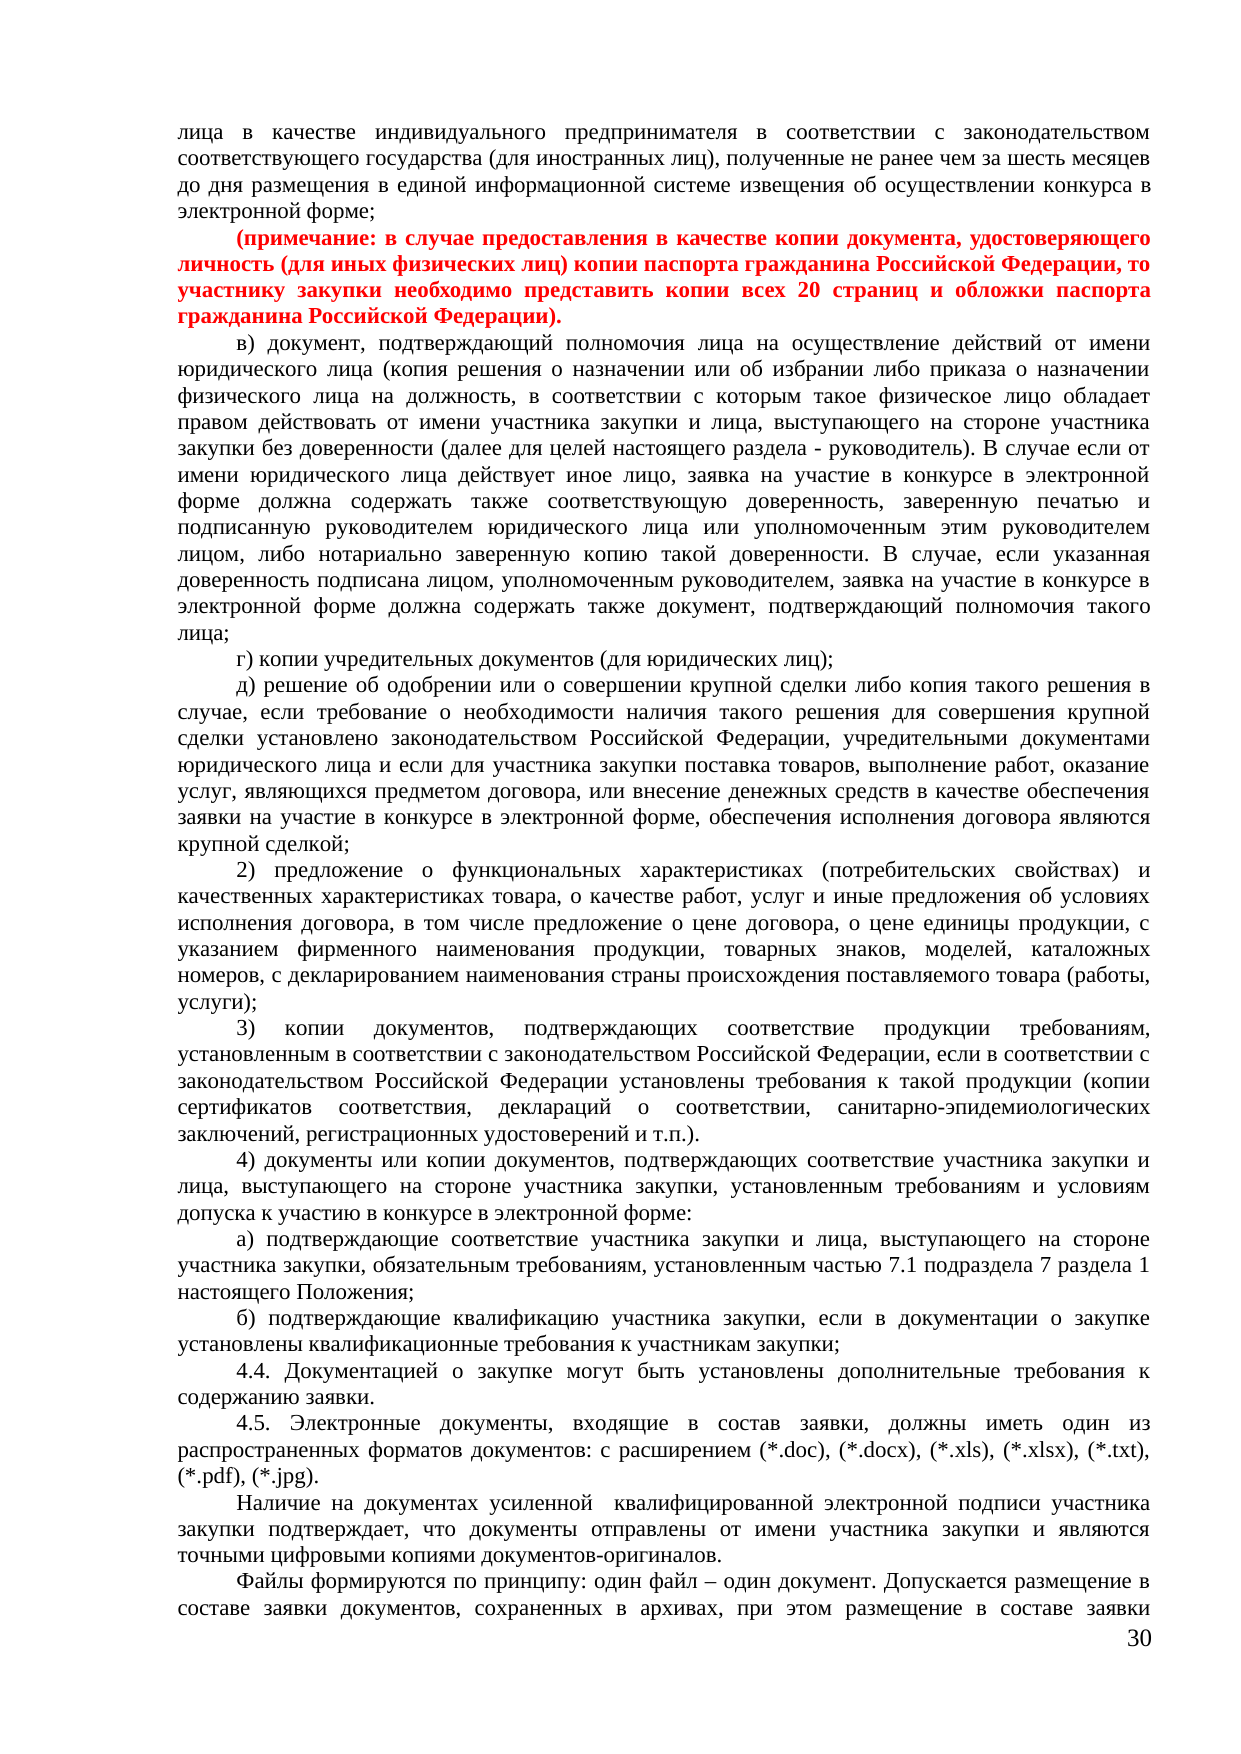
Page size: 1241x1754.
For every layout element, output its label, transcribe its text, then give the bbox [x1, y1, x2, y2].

text 2) предложение о функциональных характеристиках (потребительских свойствах) и качественных характеристиках товара, о качестве работ, услуг и иные предложения об условиях исполнения договора, в том числе предложение о цене договора, о цене единицы продукции, с указанием фирменного наименования продукции, товарных знаков, моделей, каталожных номеров, с декларированием наименования страны происхождения поставляемого товара (работы, услуги); [177, 856, 1152, 1014]
text Наличие на документах усиленной квалифицированной электронной подписи участника закупки подтверждает, что документы отправлены от имени участника закупки и являются точными цифровыми копиями документов-оригиналов. [177, 1488, 1152, 1568]
text д) решение об одобрении или о совершении крупной сделки либо копия такого решения в случае, если требование о необходимости наличия такого решения для совершения крупной сделки установлено законодательством Российской Федерации, учредительными документами юридического лица и если для участника закупки поставка товаров, выполнение работ, оказание услуг, являющихся предметом договора, или внесение денежных средств в качестве обеспечения заявки на участие в конкурсе в электронной форме, обеспечения исполнения договора являются крупной сделкой; [177, 672, 1152, 856]
text (примечание: в случае предоставления в качестве копии документа, удостоверяющего личность (для иных физических лиц) копии паспорта гражданина Российской Федерации, то участнику закупки необходимо представить копии всех 20 страниц и обложки паспорта гражданина Российской Федерации). [177, 223, 1152, 329]
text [177, 118, 1152, 223]
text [177, 1568, 1152, 1620]
text 4.4. Документацией о закупке могут быть установлены дополнительные требования к содержанию заявки. [177, 1357, 1152, 1409]
text г) копии учредительных документов (для юридических лиц); [177, 645, 1152, 672]
text 4) документы или копии документов, подтверждающих соответствие участника закупки и лица, выступающего на стороне участника закупки, установленным требованиям и условиям допуска к участию в конкурсе в электронной форме: [177, 1146, 1152, 1225]
text б) подтверждающие квалификацию участника закупки, если в документации о закупке установлены квалификационные требования к участникам закупки; [177, 1304, 1152, 1357]
text 3) копии документов, подтверждающих соответствие продукции требованиям, установленным в соответствии с законодательством Российской Федерации, если в соответствии с законодательством Российской Федерации установлены требования к такой продукции (копии сертификатов соответствия, деклараций о соответствии, санитарно-эпидемиологических заключений, регистрационных удостоверений и т.п.). [177, 1014, 1152, 1146]
text в) документ, подтверждающий полномочия лица на осуществление действий от имени юридического лица (копия решения о назначении или об избрании либо приказа о назначении физического лица на должность, в соответствии с которым такое физическое лицо обладает правом действовать от имени участника закупки и лица, выступающего на стороне участника закупки без доверенности (далее для целей настоящего раздела - руководитель). В случае если от имени юридического лица действует иное лицо, заявка на участие в конкурсе в электронной форме должна содержать также соответствующую доверенность, заверенную печатью и подписанную руководителем юридического лица или уполномоченным этим руководителем лицом, либо нотариально заверенную копию такой доверенности. В случае, если указанная доверенность подписана лицом, уполномоченным руководителем, заявка на участие в конкурсе в электронной форме должна содержать также документ, подтверждающий полномочия такого лица; [177, 329, 1152, 645]
text 4.5. Электронные документы, входящие в состав заявки, должны иметь один из распространенных форматов документов: с расширением (*.doc), (*.docx), (*.xls), (*.xlsx), (*.txt), (*.pdf), (*.jpg). [177, 1409, 1152, 1488]
text а) подтверждающие соответствие участника закупки и лица, выступающего на стороне участника закупки, обязательным требованиям, установленным частью 7.1 подраздела 7 раздела 1 настоящего Положения; [177, 1225, 1152, 1304]
